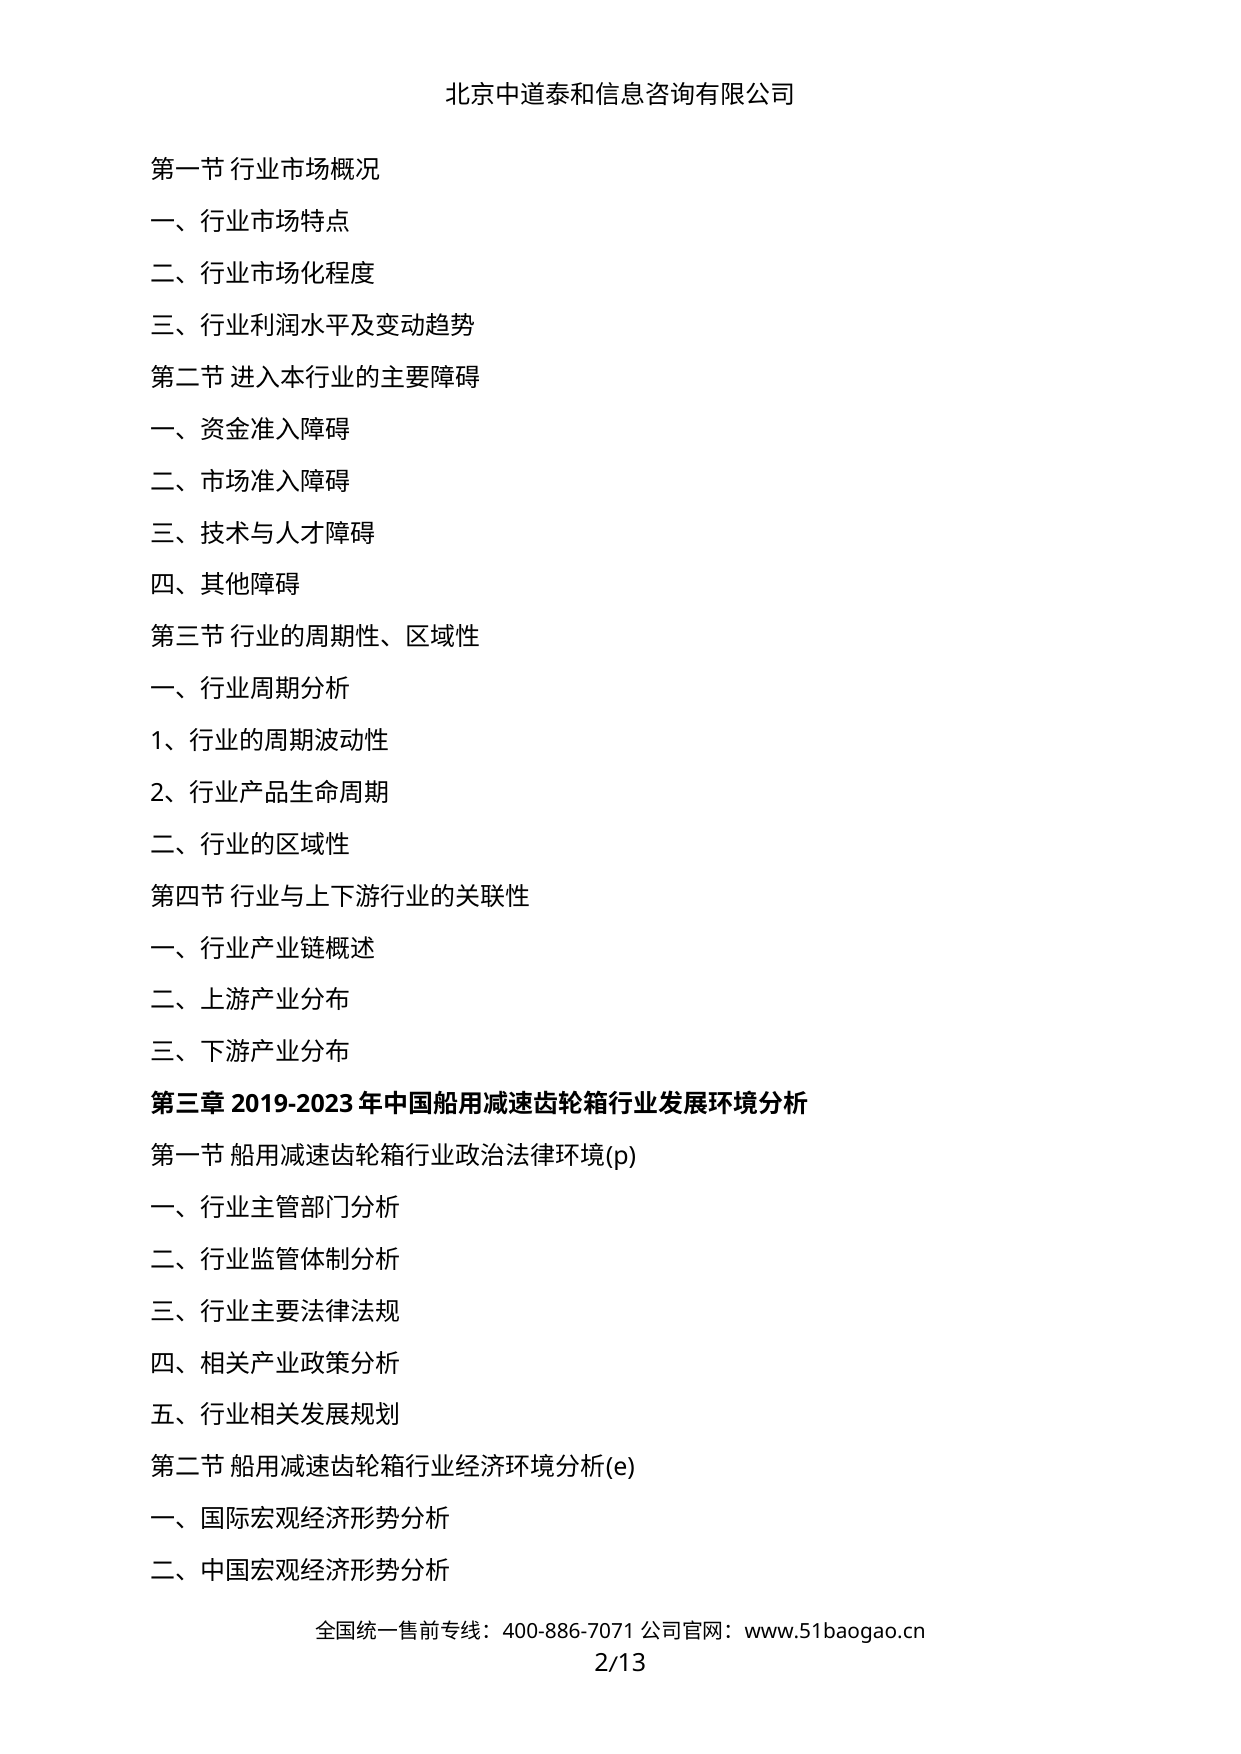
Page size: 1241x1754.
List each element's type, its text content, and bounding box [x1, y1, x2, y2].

text 二、行业市场化程度 [150, 254, 1090, 290]
text 一、资金准入障碍 [150, 409, 1090, 446]
text 第一节 船用减速齿轮箱行业政治法律环境(p) [150, 1136, 1090, 1172]
text 三、行业利润水平及变动趋势 [150, 306, 1090, 342]
text 一、国际宏观经济形势分析 [150, 1499, 1090, 1535]
text 第四节 行业与上下游行业的关联性 [150, 876, 1090, 912]
text 五、行业相关发展规划 [150, 1395, 1090, 1431]
text 二、行业的区域性 [150, 824, 1090, 861]
text 二、市场准入障碍 [150, 461, 1090, 497]
text 三、技术与人才障碍 [150, 513, 1090, 549]
text 第二节 进入本行业的主要障碍 [150, 357, 1090, 394]
text 2、行业产品生命周期 [150, 772, 1090, 809]
text 一、行业产业链概述 [150, 928, 1090, 964]
text 四、其他障碍 [150, 565, 1090, 601]
text 第二节 船用减速齿轮箱行业经济环境分析(e) [150, 1447, 1090, 1483]
text 二、行业监管体制分析 [150, 1239, 1090, 1276]
text 一、行业市场特点 [150, 202, 1090, 238]
text 1、行业的周期波动性 [150, 721, 1090, 757]
text 第三节 行业的周期性、区域性 [150, 617, 1090, 653]
text 二、上游产业分布 [150, 980, 1090, 1016]
text 三、行业主要法律法规 [150, 1291, 1090, 1327]
text 第三章 2019-2023年中国船用减速齿轮箱行业发展环境分析 [150, 1084, 1090, 1120]
text 四、相关产业政策分析 [150, 1343, 1090, 1379]
text 一、行业周期分析 [150, 669, 1090, 705]
text 第一节 行业市场概况 [150, 150, 1090, 186]
text 三、下游产业分布 [150, 1032, 1090, 1068]
text 二、中国宏观经济形势分析 [150, 1551, 1090, 1587]
text 一、行业主管部门分析 [150, 1187, 1090, 1224]
